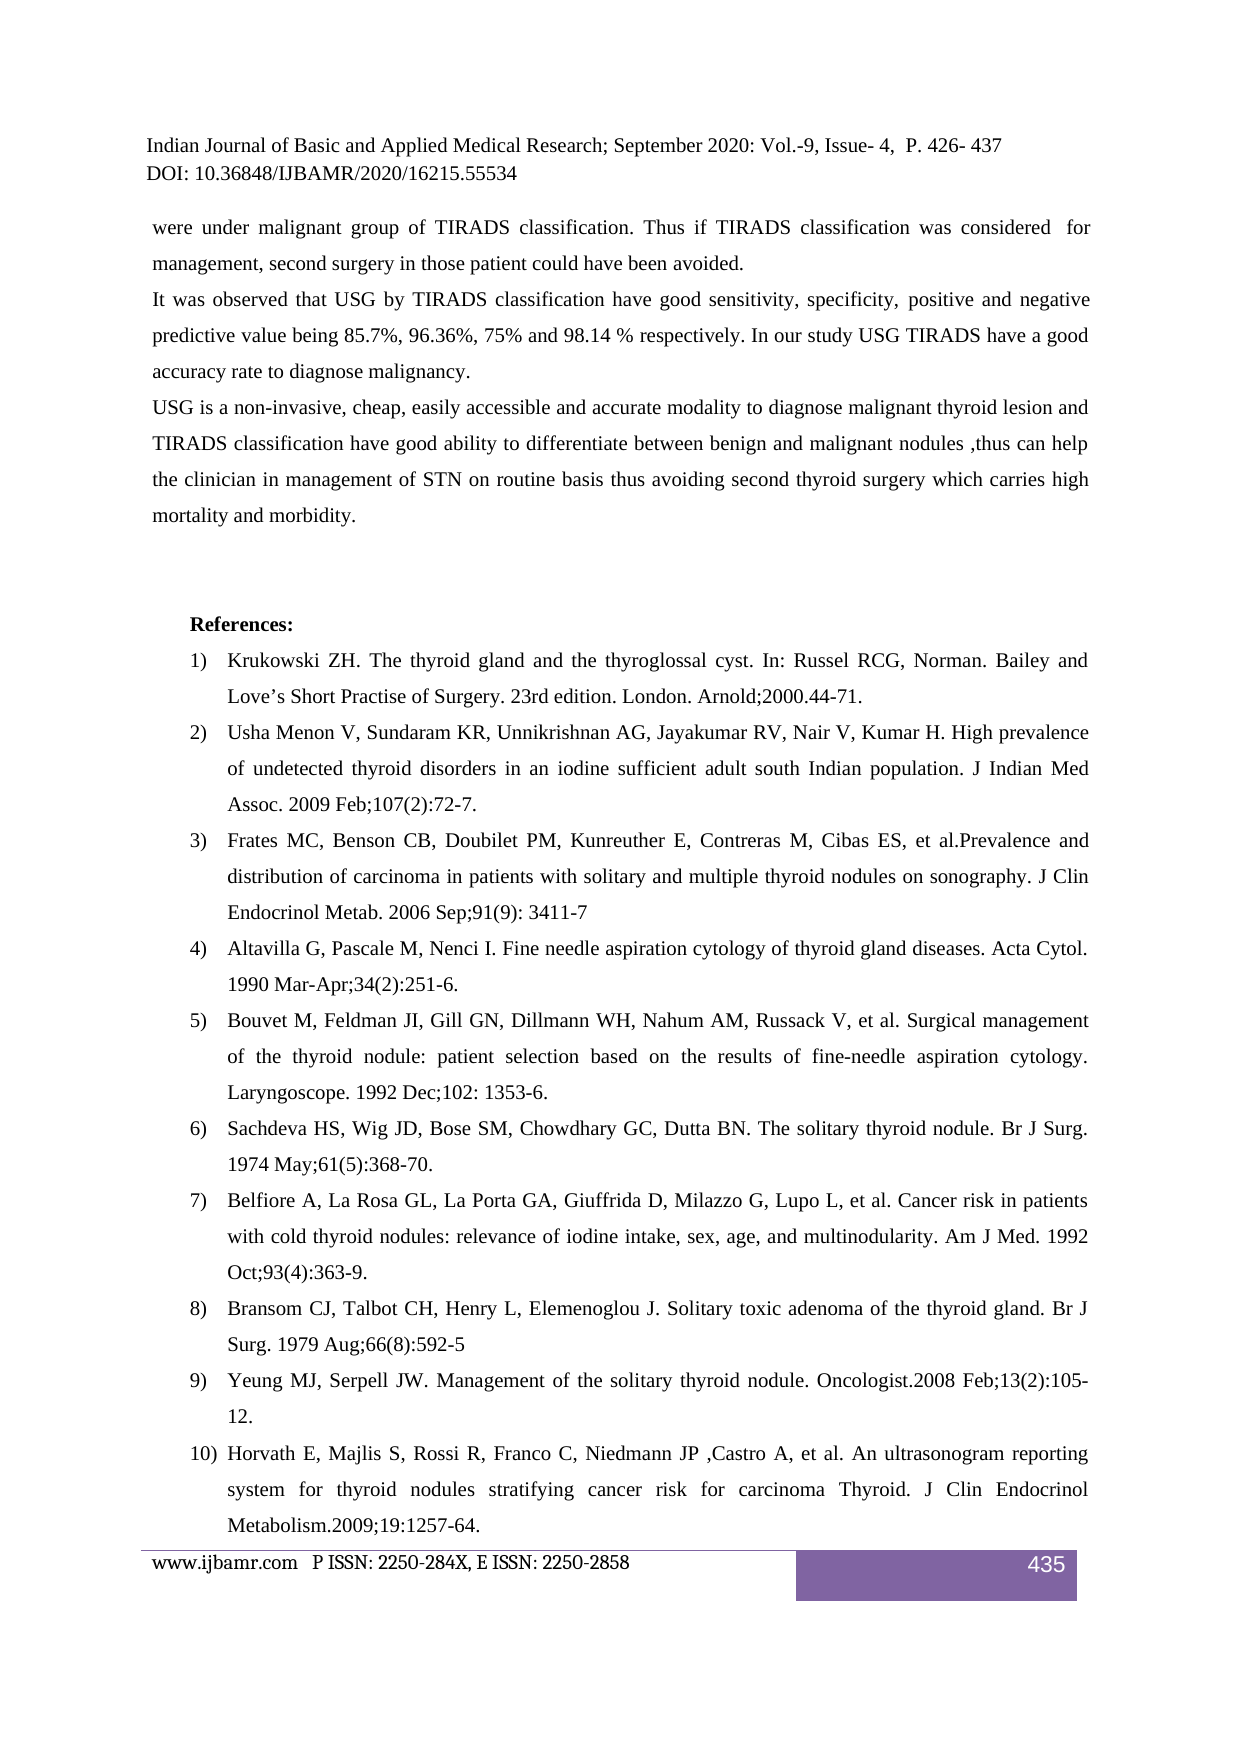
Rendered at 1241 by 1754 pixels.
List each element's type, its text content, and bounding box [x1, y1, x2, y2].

list Frates MC, Benson CB, Doubilet PM, Kunreuther E, Contreras M, Cibas ES, et al.Prevalence and distribution of carcinoma in patients with solitary and multiple thyroid nodules on sonography. J Clin Endocrinol Metab. 2006 Sep;91(9): 3411-7 [189, 828, 1090, 924]
list Usha Menon V, Sundaram KR, Unnikrishnan AG, Jayakumar RV, Nair V, Kumar H. High prevalence of undetected thyroid disorders in an iodine sufficient adult south Indian population. J Indian Med Assoc. 2009 Feb;107(2):72-7. [189, 719, 1090, 816]
text It was observed that USG by TIRADS classification have good sensitivity, specificity, positive and negative predictive value being 85.7%, 96.36%, 75% and 98.14 % respectively. In our study USG TIRADS have a good accuracy rate to diagnose malignancy. [152, 287, 1090, 383]
list Horvath E, Majlis S, Rossi R, Franco C, Niedmann JP ,Castro A, et al. An ultrasonogram reporting system for thyroid nodules stratifying cancer risk for carcinoma Thyroid. J Clin Endocrinol Metabolism.2009;19:1257-64. [189, 1440, 1090, 1537]
list Altavilla G, Pascale M, Nenci I. Fine needle aspiration cytology of thyroid gland diseases. Acta Cytol. 1990 Mar-Apr;34(2):251-6. [189, 936, 1090, 996]
list References: [189, 611, 1090, 636]
list Bransom CJ, Talbot CH, Henry L, Elemenoglou J. Solitary toxic adenoma of the thyroid gland. Br J Surg. 1979 Aug;66(8):592-5 [189, 1296, 1090, 1356]
list Bouvet M, Feldman JI, Gill GN, Dillmann WH, Nahum AM, Russack V, et al. Surgical management of the thyroid nodule: patient selection based on the results of fine-needle aspiration cytology. Laryngoscope. 1992 Dec;102: 1353-6. [189, 1008, 1090, 1104]
list Belfiore A, La Rosa GL, La Porta GA, Giuffrida D, Milazzo G, Lupo L, et al. Cancer risk in patients with cold thyroid nodules: relevance of iodine intake, sex, age, and multinodularity. Am J Med. 1992 Oct;93(4):363-9. [189, 1188, 1090, 1284]
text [152, 215, 1090, 275]
list Yeung MJ, Serpell JW. Management of the solitary thyroid nodule. Oncologist.2008 Feb;13(2):105-12. [189, 1368, 1090, 1428]
text USG is a non-invasive, cheap, easily accessible and accurate modality to diagnose malignant thyroid lesion and TIRADS classification have good ability to differentiate between benign and malignant nodules ,thus can help the clinician in management of STN on routine basis thus avoiding second thyroid surgery which carries high mortality and morbidity. [152, 395, 1090, 527]
list Krukowski ZH. The thyroid gland and the thyroglossal cyst. In: Russel RCG, Norman. Bailey and Love’s Short Practise of Surgery. 23rd edition. London. Arnold;2000.44-71. [189, 647, 1090, 708]
list Sachdeva HS, Wig JD, Bose SM, Chowdhary GC, Dutta BN. The solitary thyroid nodule. Br J Surg. 1974 May;61(5):368-70. [189, 1116, 1090, 1176]
